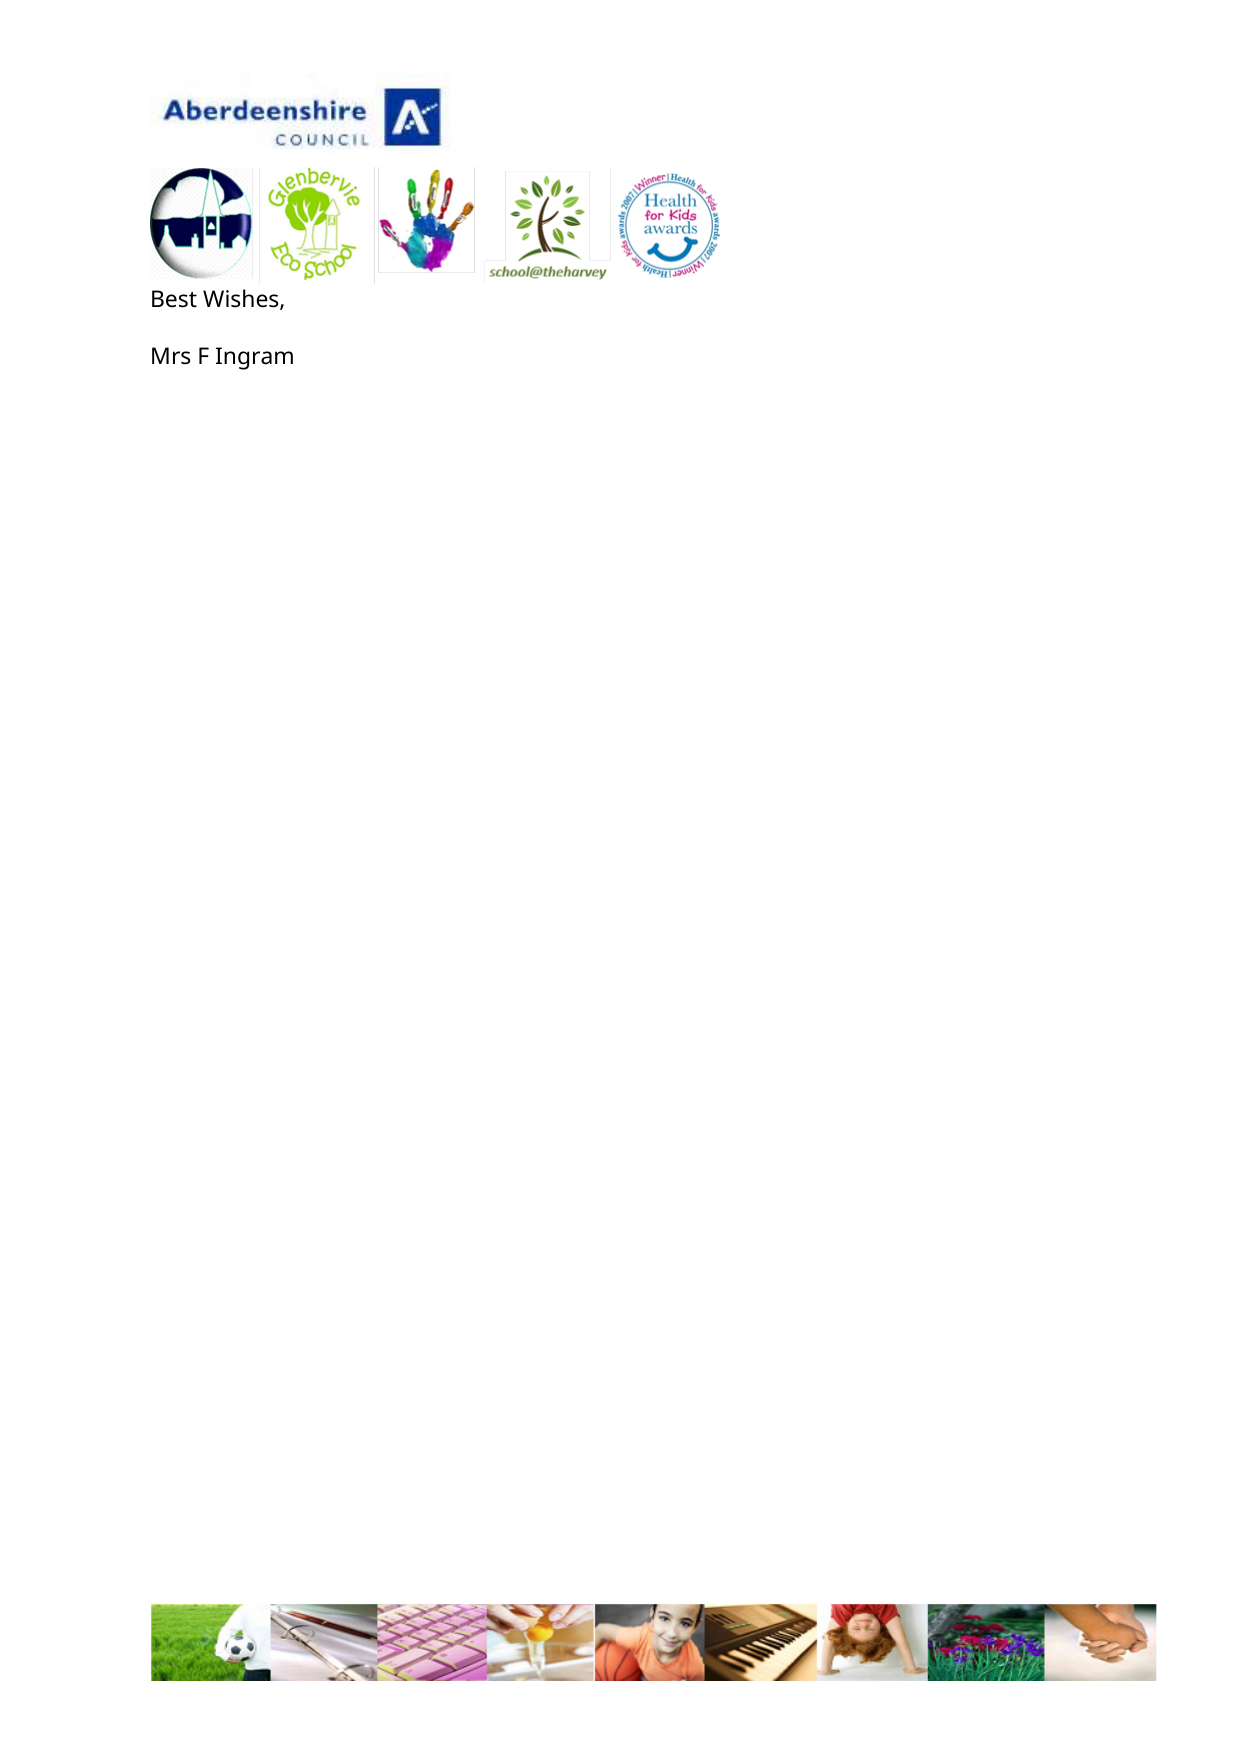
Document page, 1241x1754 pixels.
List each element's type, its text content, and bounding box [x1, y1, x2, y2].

text Mrs F Ingram [150, 340, 1090, 371]
picture [150, 1603, 1157, 1681]
picture [150, 73, 727, 284]
text Best Wishes, [150, 283, 1090, 314]
